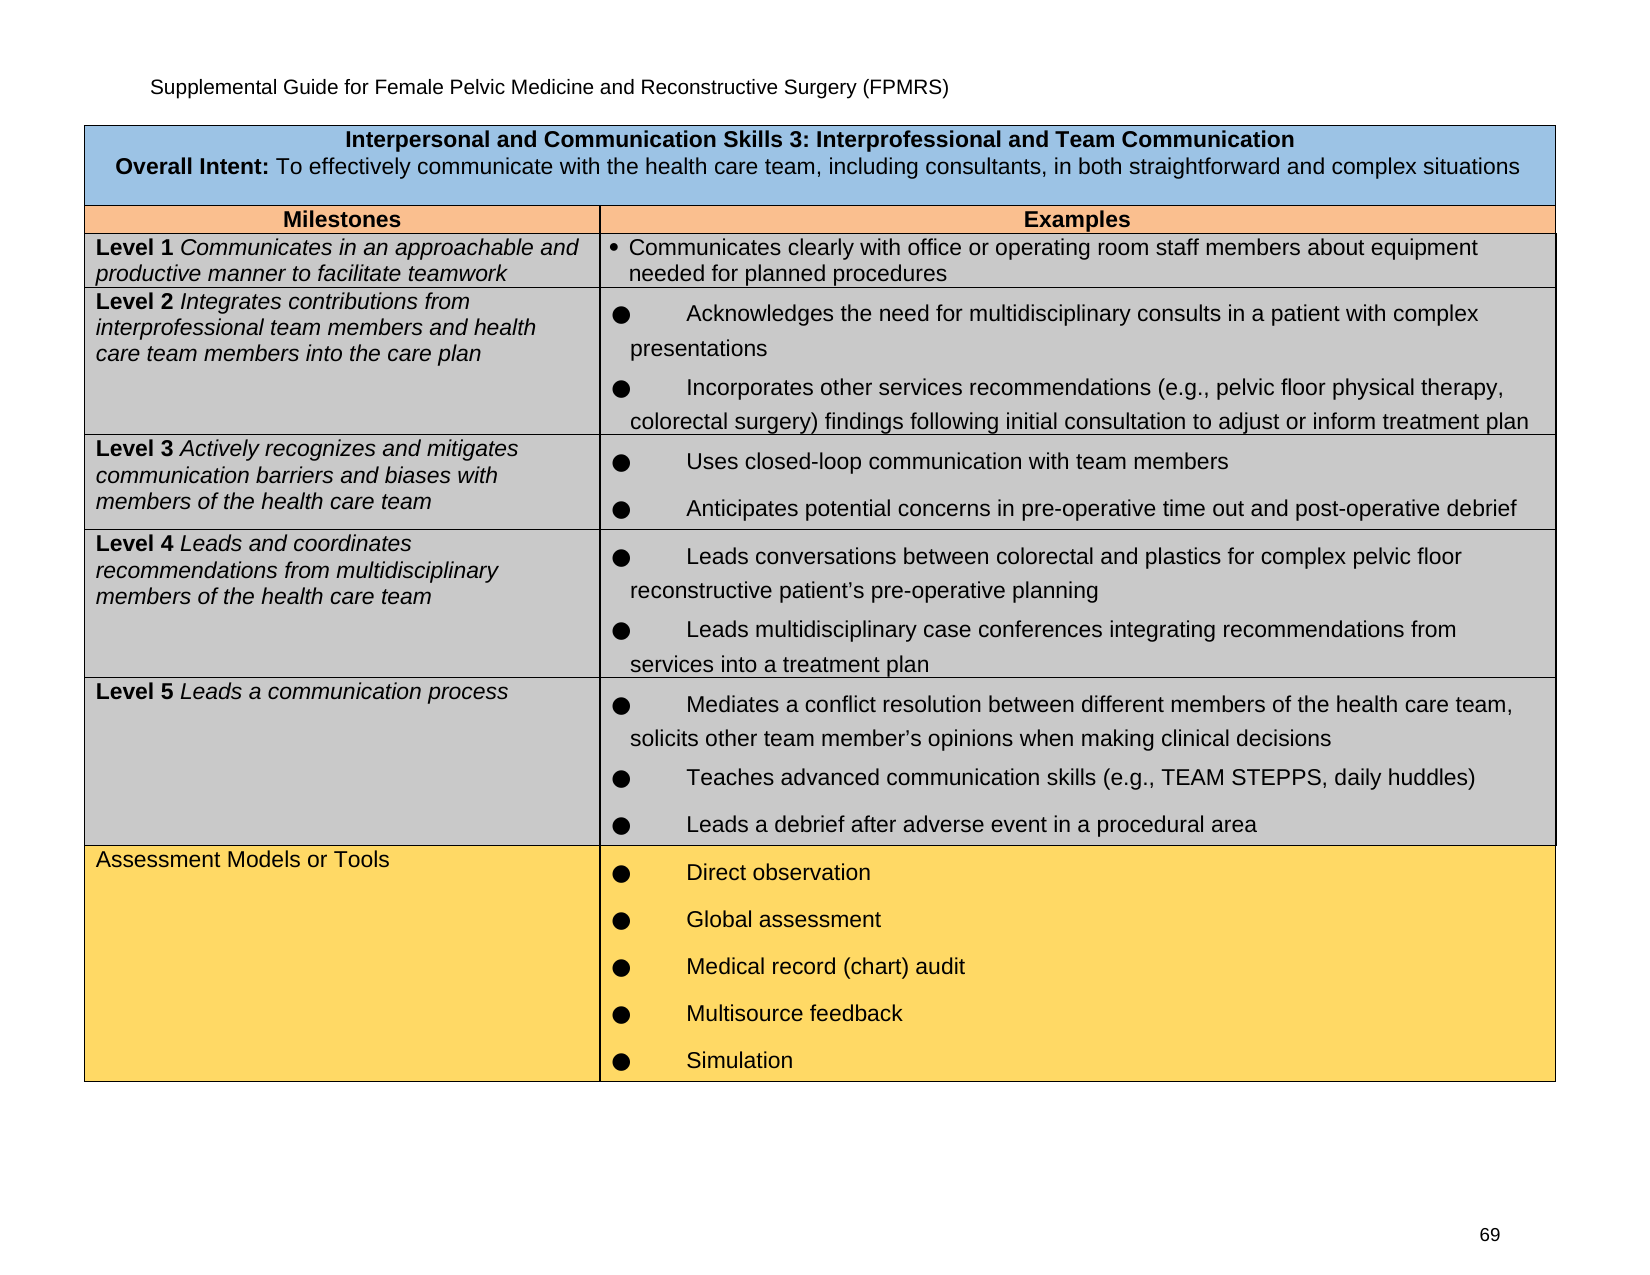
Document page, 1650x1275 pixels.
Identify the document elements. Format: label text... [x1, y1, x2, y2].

table_cell Assessment Models or Tools [85, 846, 599, 1081]
table_cell Uses closed-loop communication with team members Anticipates potential concerns in pre-operative time out and post-operative debrief [601, 435, 1555, 529]
table_cell Examples [601, 206, 1555, 233]
table_cell Level 1 Communicates in an approachable and productive manner to facilitate teamwork [85, 234, 599, 287]
table_cell Milestones [85, 206, 599, 233]
table_cell Level 5 Leads a communication process [85, 678, 599, 845]
table_header Interpersonal and Communication Skills 3: Interprofessional and Team Communication Overall Intent: To effectively communicate with the health care team, including consultants, in both straightforward and complex situations [85, 126, 1555, 205]
table_cell Leads conversations between colorectal and plastics for complex pelvic floor reconstructive patient’s pre-operative planning Leads multidisciplinary case conferences integrating recommendations from services into a treatment plan [601, 530, 1555, 677]
table_cell Communicates clearly with office or operating room staff members about equipment needed for planned procedures [601, 234, 1555, 287]
table_cell Direct observation Global assessment Medical record (chart) audit Multisource feedback Simulation [601, 846, 1555, 1081]
table_cell Level 2 Integrates contributions from interprofessional team members and health care team members into the care plan [85, 288, 599, 434]
table_cell Acknowledges the need for multidisciplinary consults in a patient with complex presentations Incorporates other services recommendations (e.g., pelvic floor physical therapy, colorectal surgery) findings following initial consultation to adjust or inform treatment plan [601, 288, 1555, 434]
table_cell Level 3 Actively recognizes and mitigates communication barriers and biases with members of the health care team [85, 435, 599, 529]
table_cell Mediates a conflict resolution between different members of the health care team, solicits other team member’s opinions when making clinical decisions Teaches advanced communication skills (e.g., TEAM STEPPS, daily huddles) Leads a debrief after adverse event in a procedural area [601, 678, 1555, 845]
table_cell Level 4 Leads and coordinates recommendations from multidisciplinary members of the health care team [85, 530, 599, 677]
